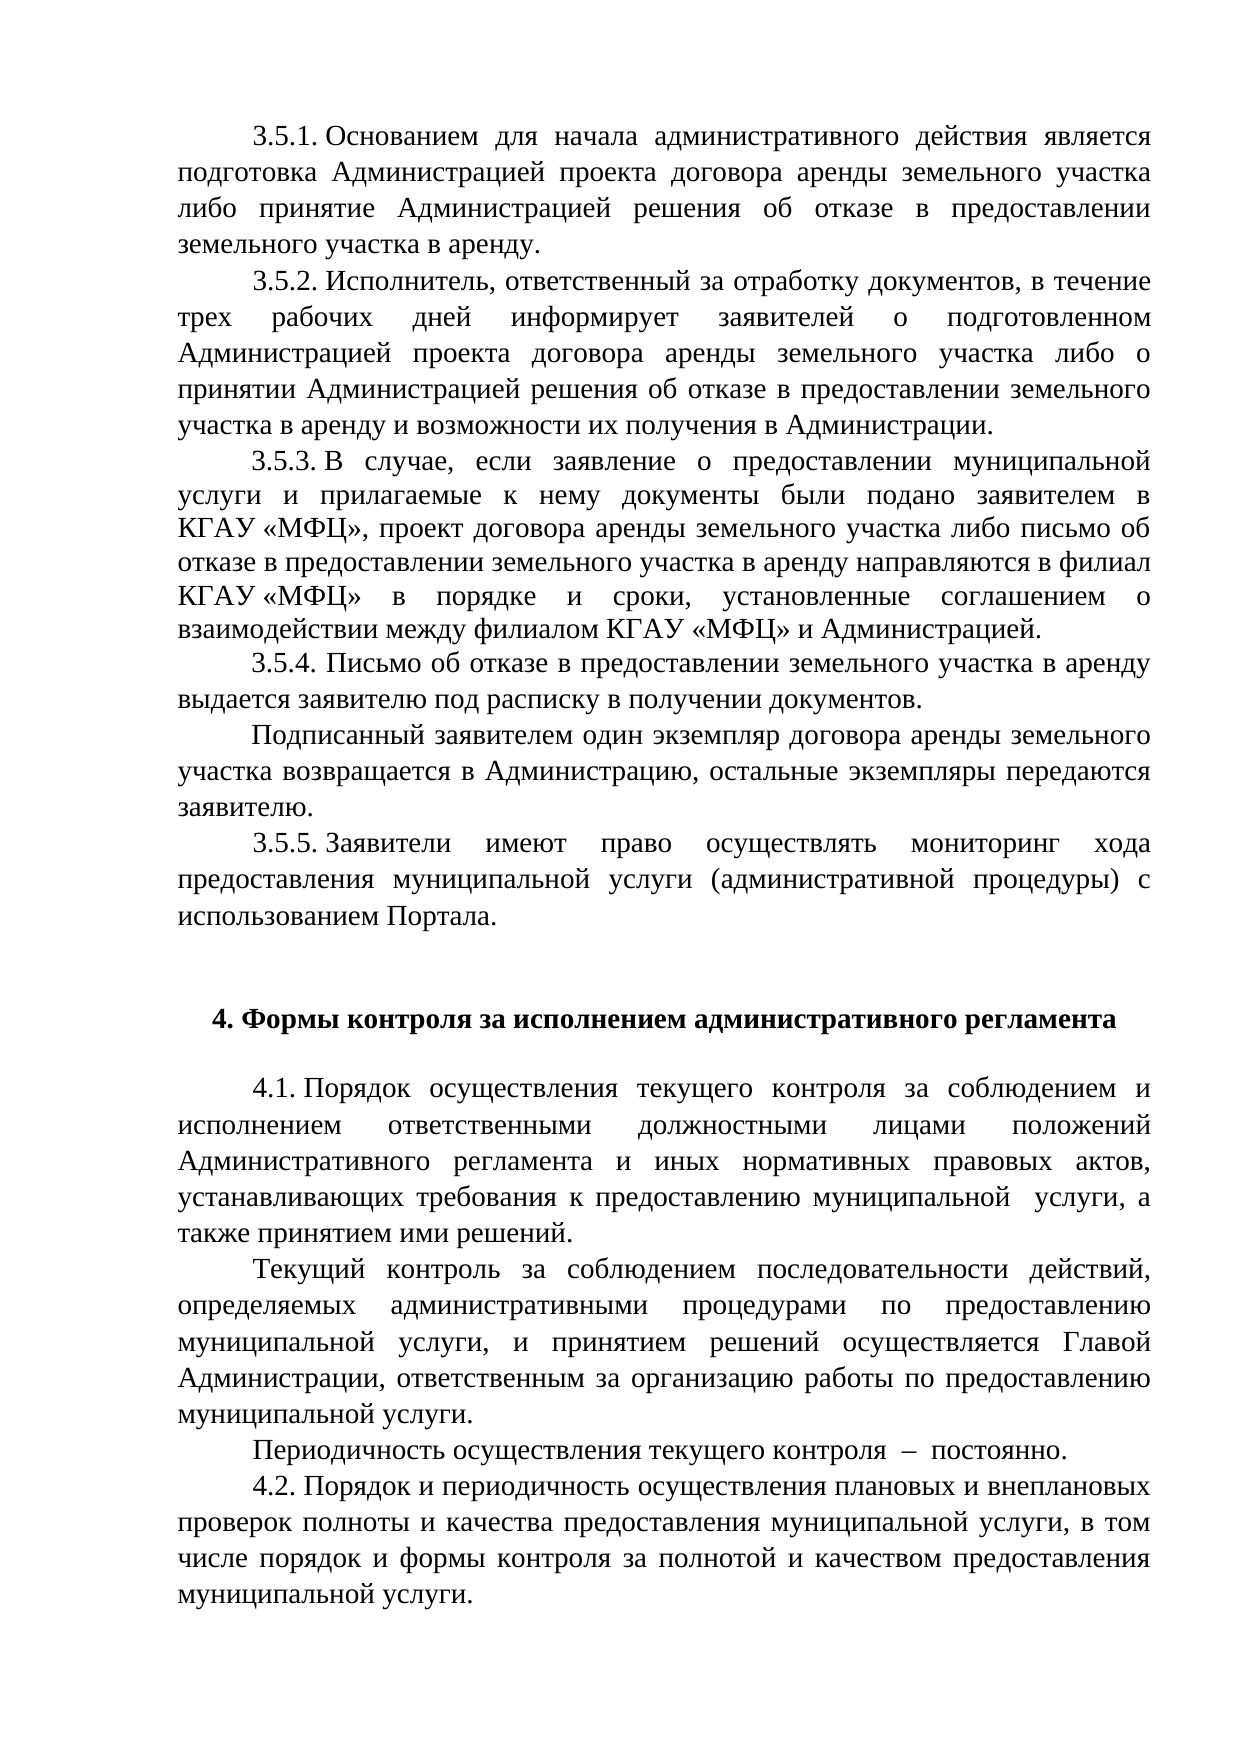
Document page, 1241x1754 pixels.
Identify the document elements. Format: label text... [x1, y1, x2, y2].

text Подписанный заявителем один экземпляр договора аренды земельного участка возвращается в Администрацию, остальные экземпляры передаются заявителю. [177, 717, 1152, 823]
text 3.5.2. Исполнитель, ответственный за отработку документов, в течение трех рабочих дней информирует заявителей о подготовленном Администрацией проекта договора аренды земельного участка либо о принятии Администрацией решения об отказе в предоставлении земельного участка в аренду и возможности их получения в Администрации. [177, 263, 1152, 441]
text 3.5.4. Письмо об отказе в предоставлении земельного участка в аренду выдается заявителю под расписку в получении документов. [177, 645, 1152, 714]
text 4.2. Порядок и периодичность осуществления плановых и внеплановых проверок полноты и качества предоставления муниципальной услуги, в том числе порядок и формы контроля за полнотой и качеством предоставления муниципальной услуги. [177, 1468, 1152, 1610]
text 4. Формы контроля за исполнением административного регламента [177, 1001, 1152, 1034]
text 3.5.3. В случае, если заявление о предоставлении муниципальной услуги и прилагаемые к нему документы были подано заявителем в КГАУ «МФЦ», проект договора аренды земельного участка либо письмо об отказе в предоставлении земельного участка в аренду направляются в филиал КГАУ «МФЦ» в порядке и сроки, установленные соглашением о взаимодействии между филиалом КГАУ «МФЦ» и Администрацией. [177, 443, 1152, 645]
text 3.5.5. Заявители имеют право осуществлять мониторинг хода предоставления муниципальной услуги (административной процедуры) с использованием Портала. [177, 825, 1152, 931]
text Текущий контроль за соблюдением последовательности действий, определяемых административными процедурами по предоставлению муниципальной услуги, и принятием решений осуществляется Главой Администрации, ответственным за организацию работы по предоставлению муниципальной услуги. [177, 1251, 1152, 1429]
text 3.5.1. Основанием для начала административного действия является подготовка Администрацией проекта договора аренды земельного участка либо принятие Администрацией решения об отказе в предоставлении земельного участка в аренду. [177, 118, 1152, 260]
text 4.1. Порядок осуществления текущего контроля за соблюдением и исполнением ответственными должностными лицами положений Административного регламента и иных нормативных правовых актов, устанавливающих требования к предоставлению муниципальной услуги, а также принятием ими решений. [177, 1071, 1152, 1249]
text Периодичность осуществления текущего контроля – постоянно. [177, 1432, 1152, 1466]
